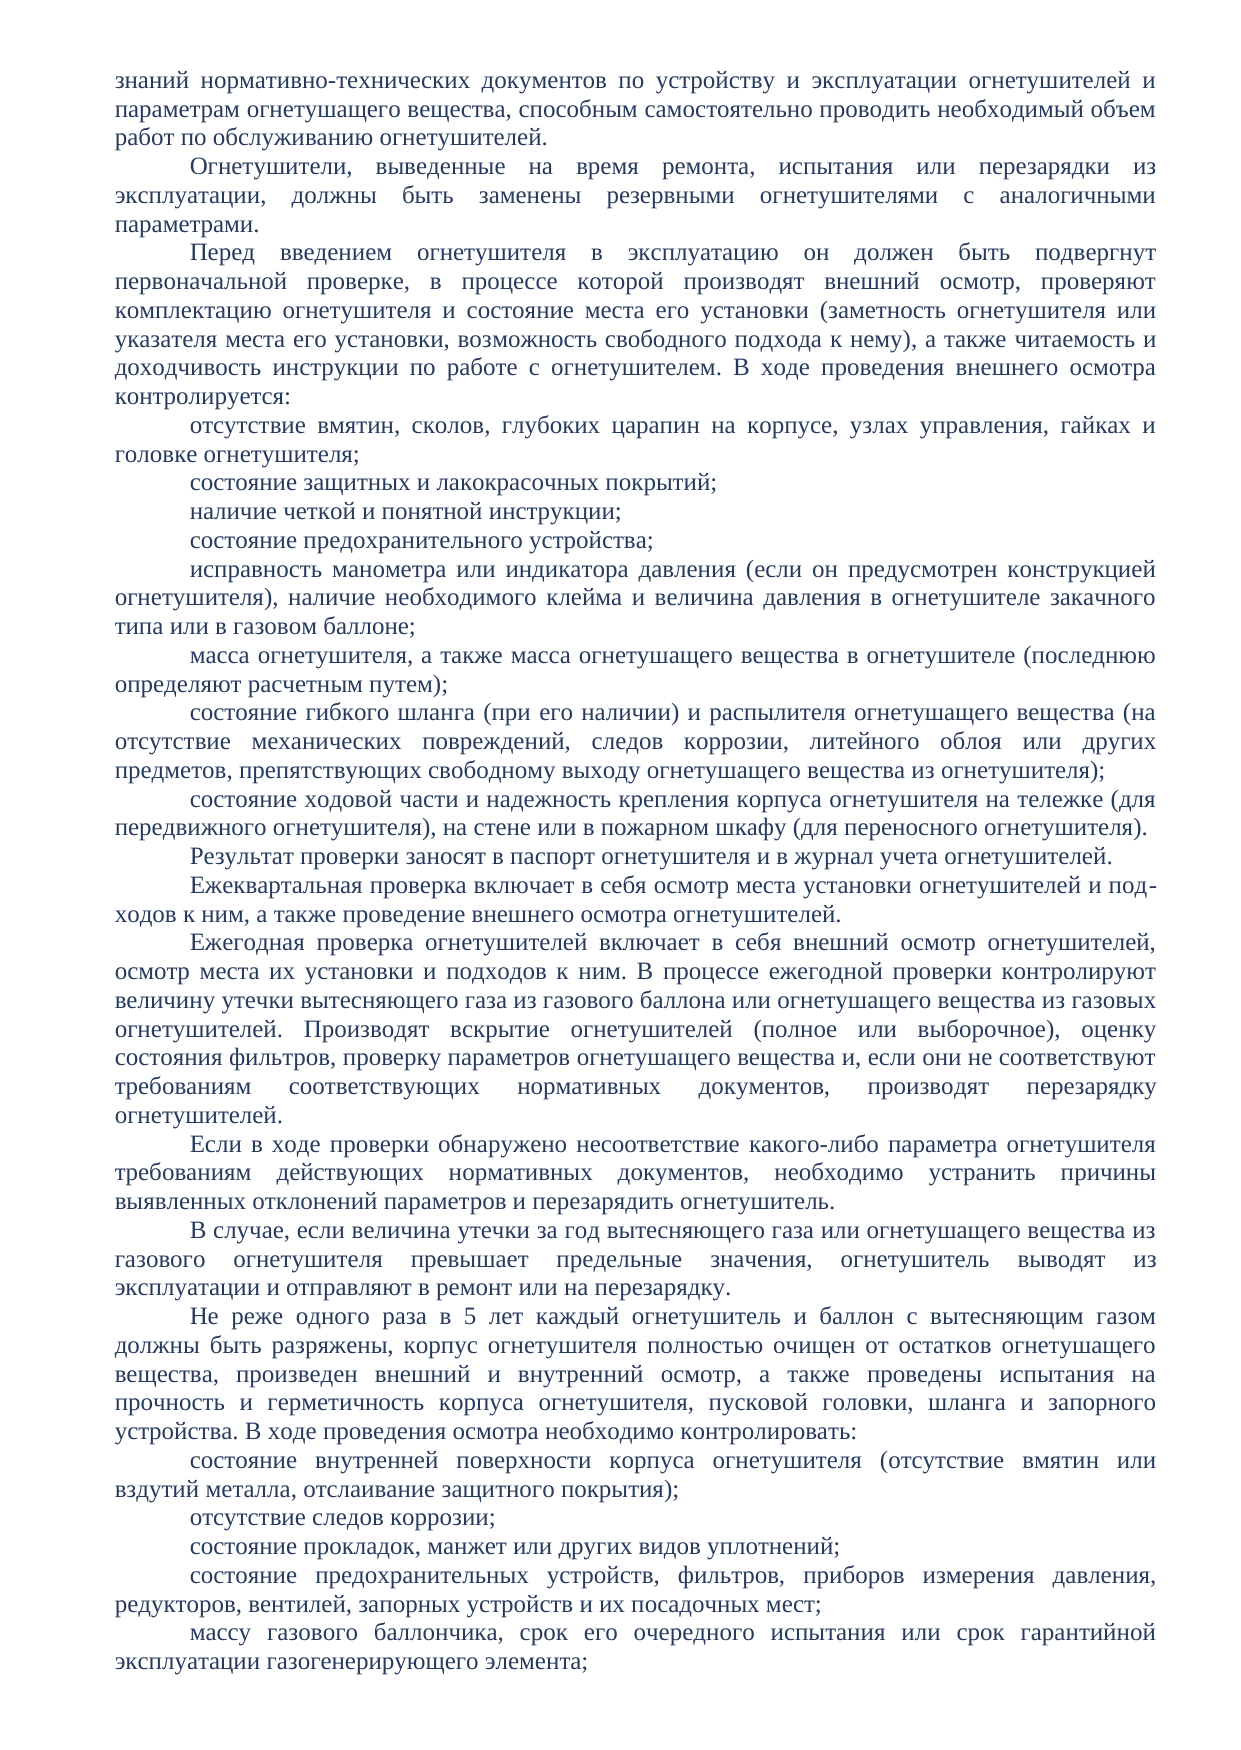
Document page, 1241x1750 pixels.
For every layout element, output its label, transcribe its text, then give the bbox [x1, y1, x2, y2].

text В случае, если величина утечки за год вытесняющего газа или огнетушащего вещества из газового огнетушителя превышает предельные значения, огнетушитель выводят из эксплуатации и отправляют в ремонт или на перезарядку. [114, 1215, 1157, 1301]
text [114, 65, 1157, 151]
text состояние предохранительного устройства; [114, 525, 1157, 554]
text Перед введением огнетушителя в эксплуатацию он должен быть подвергнут первоначальной проверке, в процессе которой производят внешний осмотр, проверяют комплектацию огнетушителя и состояние места его установки (заметность огнетушителя или указателя места его установки, возможность свободного подхода к нему), а также читаемость и доходчивость инструкции по работе с огнетушителем. В ходе проведения внешнего осмотра контролируется: [114, 237, 1157, 410]
text Не реже одного раза в 5 лет каждый огнетушитель и баллон с вытесняющим газом должны быть разряжены, корпус огнетушителя полностью очищен от остатков огнетушащего вещества, произведен внешний и внутренний осмотр, а также проведены испытания на прочность и герметичность корпуса огнетушителя, пусковой головки, шланга и запорного устройства. В ходе проведения осмотра необходимо контролировать: [114, 1301, 1157, 1445]
text состояние внутренней поверхности корпуса огнетушителя (отсутствие вмятин или вздутий металла, отслаивание защитного покрытия); [114, 1445, 1157, 1502]
text состояние гибкого шланга (при его наличии) и распылителя огнетушащего вещества (на отсутствие механических повреждений, следов коррозии, литейного облоя или других предметов, препятствующих свободному выходу огнетушащего вещества из огнетушителя); [114, 697, 1157, 784]
text Огнетушители, выведенные на время ремонта, испытания или перезарядки из эксплуатации, должны быть заменены резервными огнетушителями с аналогичными параметрами. [114, 151, 1157, 237]
text состояние защитных и лакокрасочных покрытий; [114, 467, 1157, 496]
text Результат проверки заносят в паспорт огнетушителя и в журнал учета огнетушителей. [114, 841, 1157, 870]
text отсутствие вмятин, сколов, глубоких царапин на корпусе, узлах управления, гайках и головке огнетушителя; [114, 410, 1157, 467]
text состояние прокладок, манжет или других видов уплотнений; [114, 1531, 1157, 1560]
text исправность манометра или индикатора давления (если он предусмотрен конструкцией огнетушителя), наличие необходимого клейма и величина давления в огнетушителе закачного типа или в газовом баллоне; [114, 554, 1157, 640]
text массу газового баллончика, срок его очередного испытания или срок гарантийной эксплуатации газогенерирующего элемента; [114, 1617, 1157, 1675]
text Ежегодная проверка огнетушителей включает в себя внешний осмотр огнетушителей, осмотр места их установки и подходов к ним. В процессе ежегодной проверки контролируют величину утечки вытесняющего газа из газового баллона или огнетушащего вещества из газовых огнетушителей. Производят вскрытие огнетушителей (полное или выборочное), оценку состояния фильтров, проверку параметров огнетушащего вещества и, если они не соответствуют требованиям соответствующих нормативных документов, производят перезарядку огнетушителей. [114, 927, 1157, 1129]
text состояние предохранительных устройств, фильтров, приборов измерения давления, редукторов, вентилей, запорных устройств и их посадочных мест; [114, 1560, 1157, 1617]
text Если в ходе проверки обнаружено несоответствие какого-либо параметра огнетушителя требованиям действующих нормативных документов, необходимо устранить причины выявленных отклонений параметров и перезарядить огнетушитель. [114, 1129, 1157, 1215]
text масса огнетушителя, а также масса огнетушащего вещества в огнетушителе (последнюю определяют расчетным путем); [114, 640, 1157, 697]
text наличие четкой и понятной инструкции; [114, 496, 1157, 525]
text отсутствие следов коррозии; [114, 1502, 1157, 1531]
text Ежеквартальная проверка включает в себя осмотр места установки огнетушителей и подходов к ним, а также проведение внешнего осмотра огнетушителей. [114, 870, 1157, 927]
text состояние ходовой части и надежность крепления корпуса огнетушителя на тележке (для передвижного огнетушителя), на стене или в пожарном шкафу (для переносного огнетушителя). [114, 784, 1157, 841]
